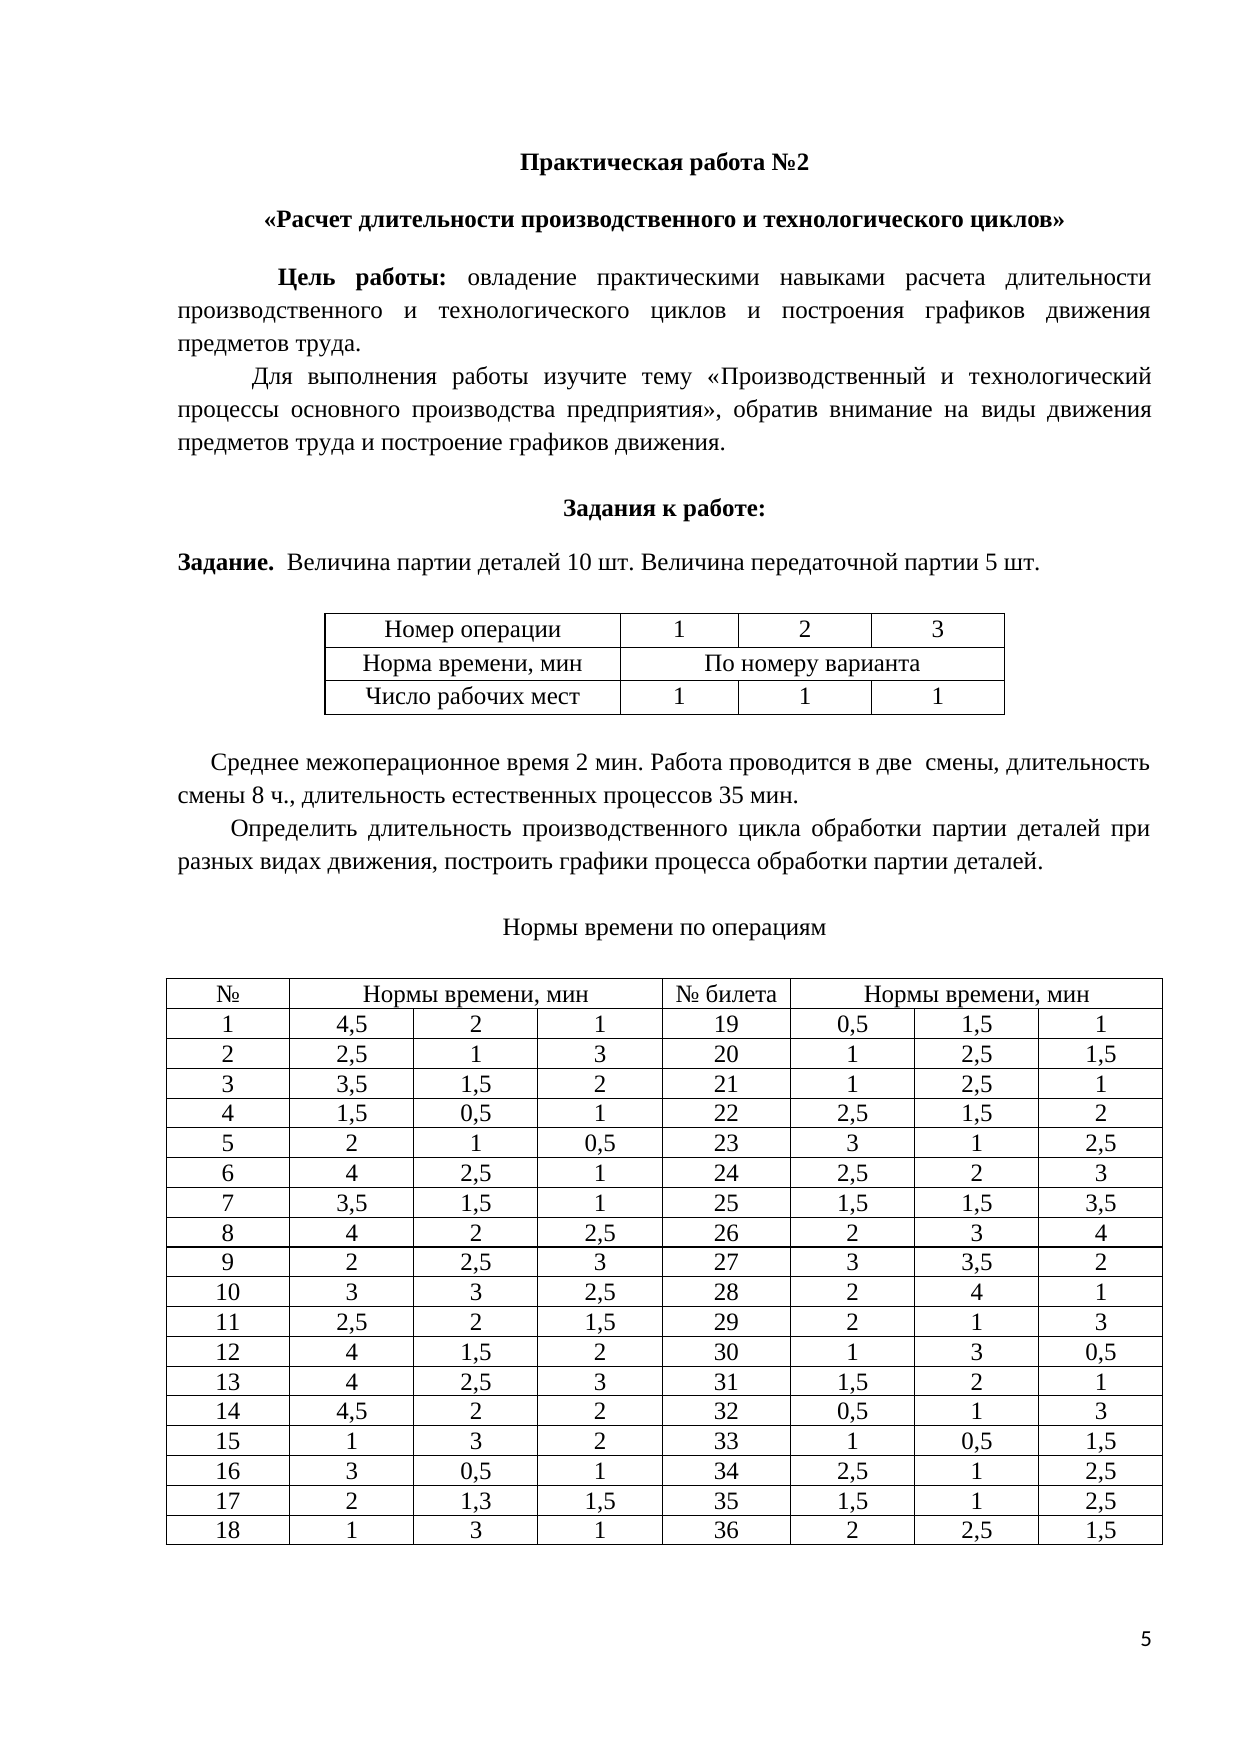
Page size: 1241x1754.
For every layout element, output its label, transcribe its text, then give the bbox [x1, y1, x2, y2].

table_cell 3 [538, 1039, 662, 1068]
table_cell 25 [663, 1188, 790, 1217]
table_cell 17 [167, 1486, 289, 1514]
table_cell 2 [538, 1337, 662, 1366]
table_cell 7 [167, 1188, 289, 1217]
table_header Нормы времени, мин [290, 979, 662, 1008]
table_cell 13 [167, 1367, 289, 1395]
table_cell 5 [167, 1128, 289, 1157]
table_cell 1,5 [791, 1367, 914, 1395]
table_cell 2 [1039, 1248, 1162, 1276]
table_cell 2 [1039, 1099, 1162, 1127]
table_cell 2 [915, 1367, 1038, 1395]
table_cell 0,5 [791, 1396, 914, 1425]
table_cell 2,5 [791, 1158, 914, 1187]
table_cell 2,5 [290, 1039, 413, 1068]
table_cell 1,5 [414, 1188, 537, 1217]
table_cell 1,5 [791, 1188, 914, 1217]
table_cell 4 [167, 1099, 289, 1127]
table_cell 2 [414, 1009, 537, 1038]
table_cell 3 [915, 1218, 1038, 1246]
table_cell 2,5 [791, 1456, 914, 1485]
table_cell 2,5 [414, 1248, 537, 1276]
table_cell 3 [290, 1277, 413, 1306]
table_cell 0,5 [414, 1099, 537, 1127]
table_cell 4 [290, 1158, 413, 1187]
table_cell 1,3 [414, 1486, 537, 1514]
table_cell 1 [739, 681, 871, 714]
table_cell 24 [663, 1158, 790, 1187]
table_header № билета [663, 979, 790, 1008]
table_cell 1 [791, 1426, 914, 1455]
table_cell 2,5 [915, 1069, 1038, 1097]
table_cell 1,5 [915, 1099, 1038, 1127]
table_cell 1,5 [414, 1069, 537, 1097]
table_cell 4 [290, 1367, 413, 1395]
table_cell 10 [167, 1277, 289, 1306]
table_cell 1,5 [414, 1337, 537, 1366]
table_header Номер операции [326, 614, 620, 647]
text Цель работы: овладение практическими навыками расчета длительности производственного и технологического циклов и построения графиков движения предметов труда. [177, 262, 1152, 357]
table_cell 1 [791, 1039, 914, 1068]
table_cell 2 [791, 1218, 914, 1246]
table_cell 14 [167, 1396, 289, 1425]
table_cell 36 [663, 1516, 790, 1544]
table_header Нормы времени, мин [791, 979, 1162, 1008]
table_cell 1,5 [791, 1486, 914, 1514]
table_cell 2,5 [538, 1277, 662, 1306]
table_cell 1 [538, 1456, 662, 1485]
table_cell 1 [538, 1188, 662, 1217]
table_cell 27 [663, 1248, 790, 1276]
table_cell 1 [290, 1426, 413, 1455]
table_cell 3 [791, 1128, 914, 1157]
table_cell 8 [167, 1218, 289, 1246]
table_cell 1 [915, 1486, 1038, 1514]
table_cell 3 [414, 1426, 537, 1455]
table_cell 1 [1039, 1009, 1162, 1038]
table_cell 0,5 [538, 1128, 662, 1157]
table_cell 3,5 [915, 1248, 1038, 1276]
table_cell 1 [621, 681, 738, 714]
table_cell 4,5 [290, 1396, 413, 1425]
table_cell 2,5 [791, 1099, 914, 1127]
table_cell 35 [663, 1486, 790, 1514]
table_cell 2 [791, 1307, 914, 1336]
table_cell 11 [167, 1307, 289, 1336]
table_cell 1,5 [538, 1307, 662, 1336]
table_cell 2,5 [915, 1039, 1038, 1068]
table_cell 1 [872, 681, 1004, 714]
table_cell 28 [663, 1277, 790, 1306]
table_cell 2 [414, 1307, 537, 1336]
table_cell 2 [290, 1486, 413, 1514]
text Среднее межоперационное время 2 мин. Работа проводится в две смены, длительность смены 8 ч., длительность естественных процессов 35 мин. [177, 747, 1152, 809]
table_cell 3,5 [290, 1069, 413, 1097]
table_cell 2 [538, 1396, 662, 1425]
table_cell 1 [1039, 1367, 1162, 1395]
table_cell 32 [663, 1396, 790, 1425]
table_cell 18 [167, 1516, 289, 1544]
table_cell 3 [414, 1277, 537, 1306]
table_cell 1,5 [290, 1099, 413, 1127]
table_cell 1 [915, 1128, 1038, 1157]
table_cell 1,5 [1039, 1039, 1162, 1068]
table_cell 1 [167, 1009, 289, 1038]
table_cell 1 [915, 1456, 1038, 1485]
table_cell 3,5 [1039, 1188, 1162, 1217]
table_cell 4 [290, 1218, 413, 1246]
table_cell 15 [167, 1426, 289, 1455]
table_cell 2,5 [538, 1218, 662, 1246]
table_cell 2,5 [1039, 1486, 1162, 1514]
table_cell 2 [791, 1516, 914, 1544]
table_cell 3 [414, 1516, 537, 1544]
table_cell 1,5 [915, 1009, 1038, 1038]
table_cell 1 [538, 1158, 662, 1187]
text Определить длительность производственного цикла обработки партии деталей при разных видах движения, построить графики процесса обработки партии деталей. [177, 813, 1152, 875]
table_cell 4 [915, 1277, 1038, 1306]
table_cell Норма времени, мин [326, 648, 620, 680]
table_cell 2,5 [414, 1367, 537, 1395]
table_cell 0,5 [915, 1426, 1038, 1455]
table_cell 20 [663, 1039, 790, 1068]
table_cell 2 [290, 1128, 413, 1157]
table_cell 1 [414, 1128, 537, 1157]
table_cell 23 [663, 1128, 790, 1157]
table_header 2 [739, 614, 871, 647]
table_cell По номеру варианта [621, 648, 1004, 680]
table_cell 1 [791, 1069, 914, 1097]
table_cell 3 [1039, 1307, 1162, 1336]
text Для выполнения работы изучите тему «Производственный и технологический процессы основного производства предприятия», обратив внимание на виды движения предметов труда и построение графиков движения. [177, 361, 1152, 456]
table_cell 3 [538, 1367, 662, 1395]
table_cell 2 [538, 1426, 662, 1455]
table_cell 33 [663, 1426, 790, 1455]
table_cell 6 [167, 1158, 289, 1187]
table_cell 1 [538, 1516, 662, 1544]
text Практическая работа №2 [177, 147, 1152, 176]
table_cell 2,5 [1039, 1128, 1162, 1157]
table_cell 3 [1039, 1158, 1162, 1187]
table_cell 1,5 [915, 1188, 1038, 1217]
table_cell 21 [663, 1069, 790, 1097]
table_cell 2,5 [1039, 1456, 1162, 1485]
table_header 1 [621, 614, 738, 647]
table_cell 2,5 [915, 1516, 1038, 1544]
text Задание. Величина партии деталей 10 шт. Величина передаточной партии 5 шт. [177, 547, 1152, 576]
table_cell 1 [791, 1337, 914, 1366]
table_cell 4 [290, 1337, 413, 1366]
table_cell 4 [1039, 1218, 1162, 1246]
table_cell 1 [915, 1307, 1038, 1336]
table_cell 26 [663, 1218, 790, 1246]
table_cell 9 [167, 1248, 289, 1276]
table_cell 22 [663, 1099, 790, 1127]
table_cell 1 [538, 1009, 662, 1038]
table_cell 1 [538, 1099, 662, 1127]
table_cell 2 [414, 1218, 537, 1246]
table_cell 0,5 [1039, 1337, 1162, 1366]
table_cell 1 [290, 1516, 413, 1544]
table_cell 2 [791, 1277, 914, 1306]
table_cell 19 [663, 1009, 790, 1038]
table_cell 4,5 [290, 1009, 413, 1038]
table_cell 29 [663, 1307, 790, 1336]
table_cell 3 [167, 1069, 289, 1097]
table_cell 12 [167, 1337, 289, 1366]
table_cell 3 [538, 1248, 662, 1276]
table_cell 2,5 [414, 1158, 537, 1187]
table_cell 2 [290, 1248, 413, 1276]
table_cell 16 [167, 1456, 289, 1485]
table_cell 3 [915, 1337, 1038, 1366]
text Задания к работе: [177, 493, 1152, 522]
table_cell 1 [915, 1396, 1038, 1425]
table_cell 2,5 [290, 1307, 413, 1336]
table_cell 3 [290, 1456, 413, 1485]
table_cell 2 [167, 1039, 289, 1068]
table_cell 1 [414, 1039, 537, 1068]
table_cell 31 [663, 1367, 790, 1395]
table_cell 1,5 [538, 1486, 662, 1514]
text «Расчет длительности производственного и технологического циклов» [177, 204, 1152, 233]
table_cell 30 [663, 1337, 790, 1366]
table_cell 1 [1039, 1277, 1162, 1306]
table_cell 1,5 [1039, 1516, 1162, 1544]
table_cell 34 [663, 1456, 790, 1485]
table_cell 1 [1039, 1069, 1162, 1097]
table_cell 0,5 [791, 1009, 914, 1038]
table_cell 1,5 [1039, 1426, 1162, 1455]
table_header 3 [872, 614, 1004, 647]
table_cell 0,5 [414, 1456, 537, 1485]
table_cell Число рабочих мест [326, 681, 620, 714]
table_cell 3,5 [290, 1188, 413, 1217]
table_cell 3 [791, 1248, 914, 1276]
table_cell 2 [915, 1158, 1038, 1187]
text Нормы времени по операциям [177, 912, 1152, 941]
table_cell 2 [538, 1069, 662, 1097]
table_cell 2 [414, 1396, 537, 1425]
table_header № [167, 979, 289, 1008]
table_cell 3 [1039, 1396, 1162, 1425]
